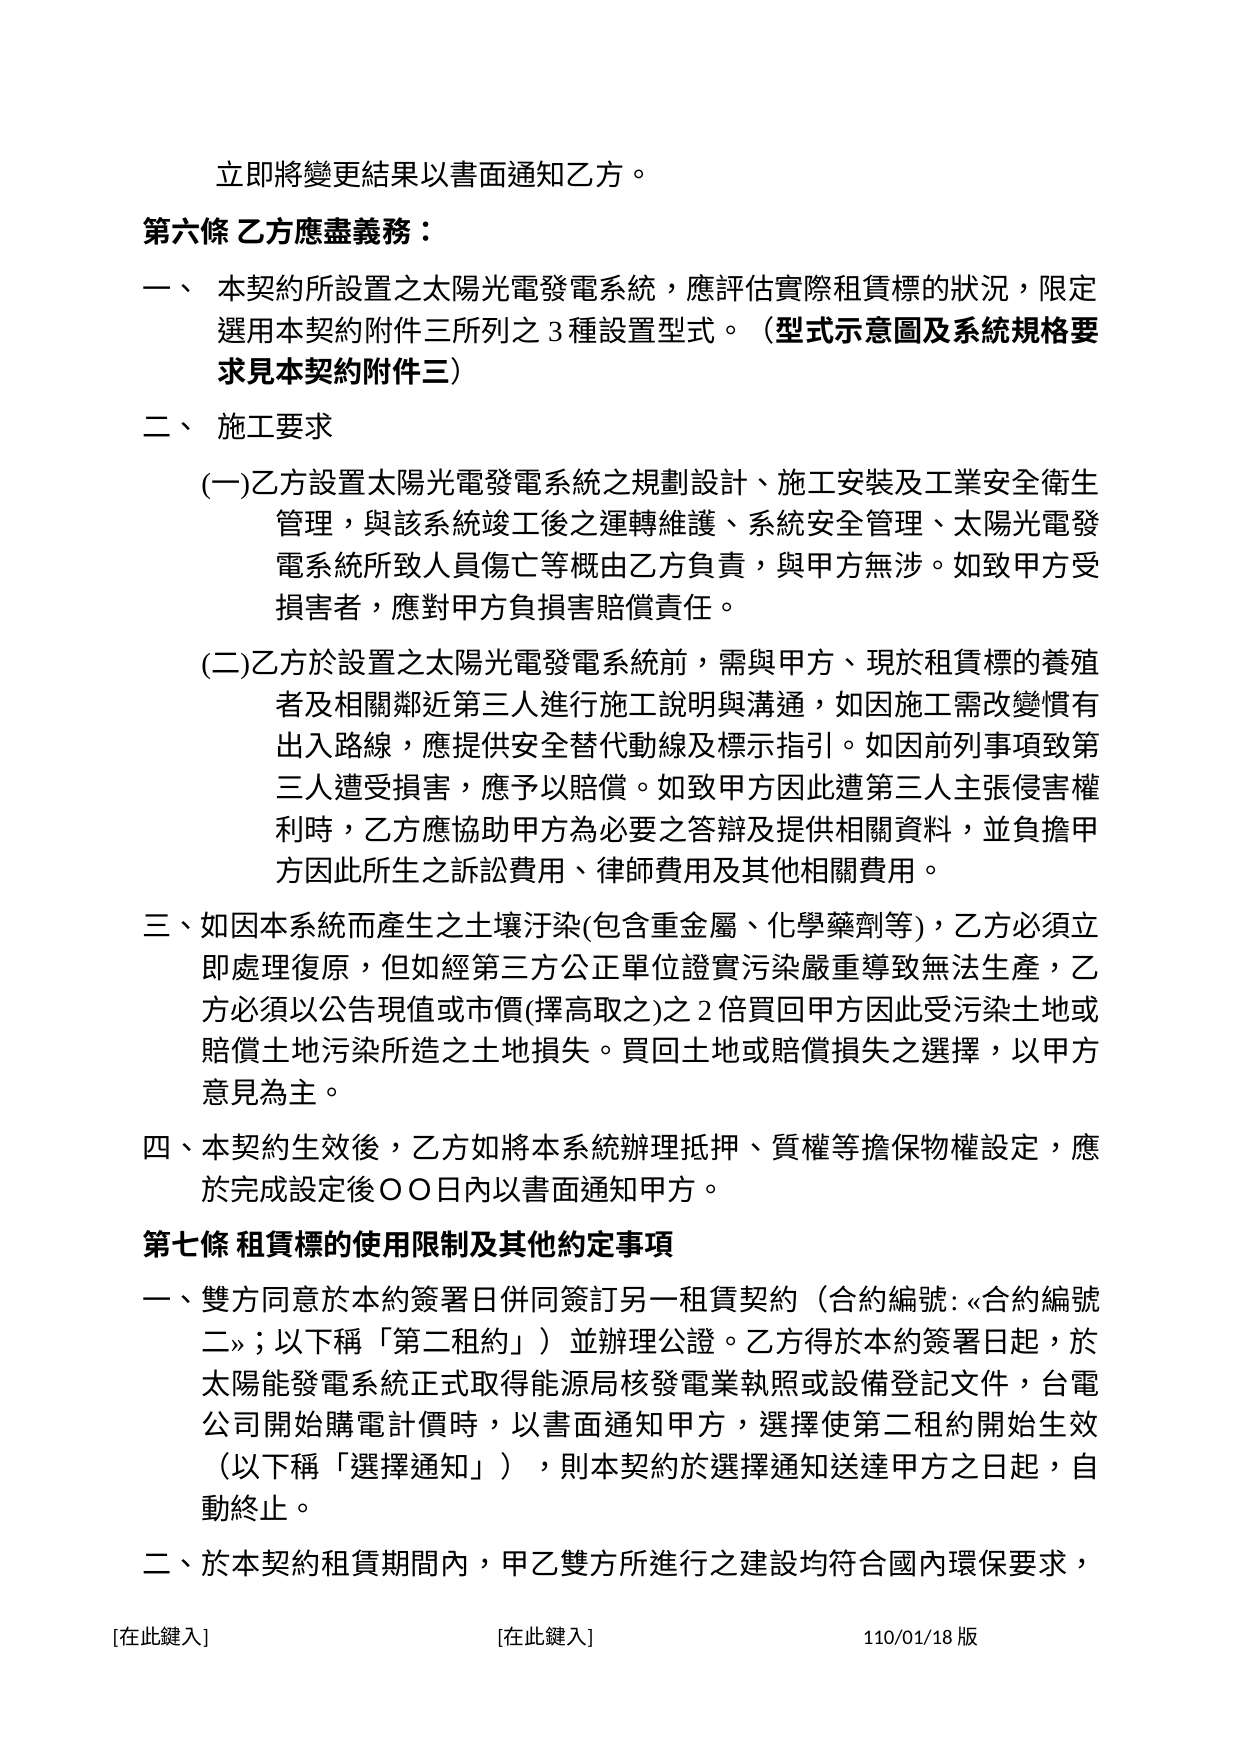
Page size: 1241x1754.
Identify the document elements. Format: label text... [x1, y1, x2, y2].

text 四、本契約生效後，乙方如將本系統辦理抵押、質權等擔保物權設定，應於完成設定後ＯＯ日內以書面通知甲方。 [142, 1125, 1101, 1209]
text 第七條 租賃標的使用限制及其他約定事項 [142, 1222, 1101, 1264]
text 三、如因本系統而產生之土壤汙染(包含重金屬、化學藥劑等)，乙方必須立即處理復原，但如經第三方公正單位證實污染嚴重導致無法生產，乙方必須以公告現值或市價(擇高取之)之2倍買回甲方因此受污染土地或賠償土地污染所造之土地損失。買回土地或賠償損失之選擇，以甲方意見為主。 [142, 903, 1101, 1112]
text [142, 152, 1101, 194]
text 一、雙方同意於本約簽署日併同簽訂另一租賃契約（合約編號: «合約編號二»；以下稱「第二租約」）並辦理公證。乙方得於本約簽署日起，於太陽能發電系統正式取得能源局核發電業執照或設備登記文件，台電公司開始購電計價時，以書面通知甲方，選擇使第二租約開始生效（以下稱「選擇通知」），則本契約於選擇通知送達甲方之日起，自動終止。 [142, 1277, 1101, 1527]
text (一)乙方設置太陽光電發電系統之規劃設計、施工安裝及工業安全衛生管理，與該系統竣工後之運轉維護、系統安全管理、太陽光電發電系統所致人員傷亡等概由乙方負責，與甲方無涉。如致甲方受損害者，應對甲方負損害賠償責任。 [201, 460, 1101, 626]
list 施工要求 [142, 404, 1101, 446]
text 第六條 乙方應盡義務： [142, 207, 1101, 252]
list 本契約所設置之太陽光電發電系統，應評估實際租賃標的狀況，限定選用本契約附件三所列之3種設置型式。（型式示意圖及系統規格要求見本契約附件三） [142, 266, 1101, 391]
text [142, 1541, 1101, 1583]
text (二)乙方於設置之太陽光電發電系統前，需與甲方、現於租賃標的養殖者及相關鄰近第三人進行施工說明與溝通，如因施工需改變慣有出入路線，應提供安全替代動線及標示指引。如因前列事項致第三人遭受損害，應予以賠償。如致甲方因此遭第三人主張侵害權利時，乙方應協助甲方為必要之答辯及提供相關資料，並負擔甲方因此所生之訴訟費用、律師費用及其他相關費用。 [201, 640, 1101, 890]
